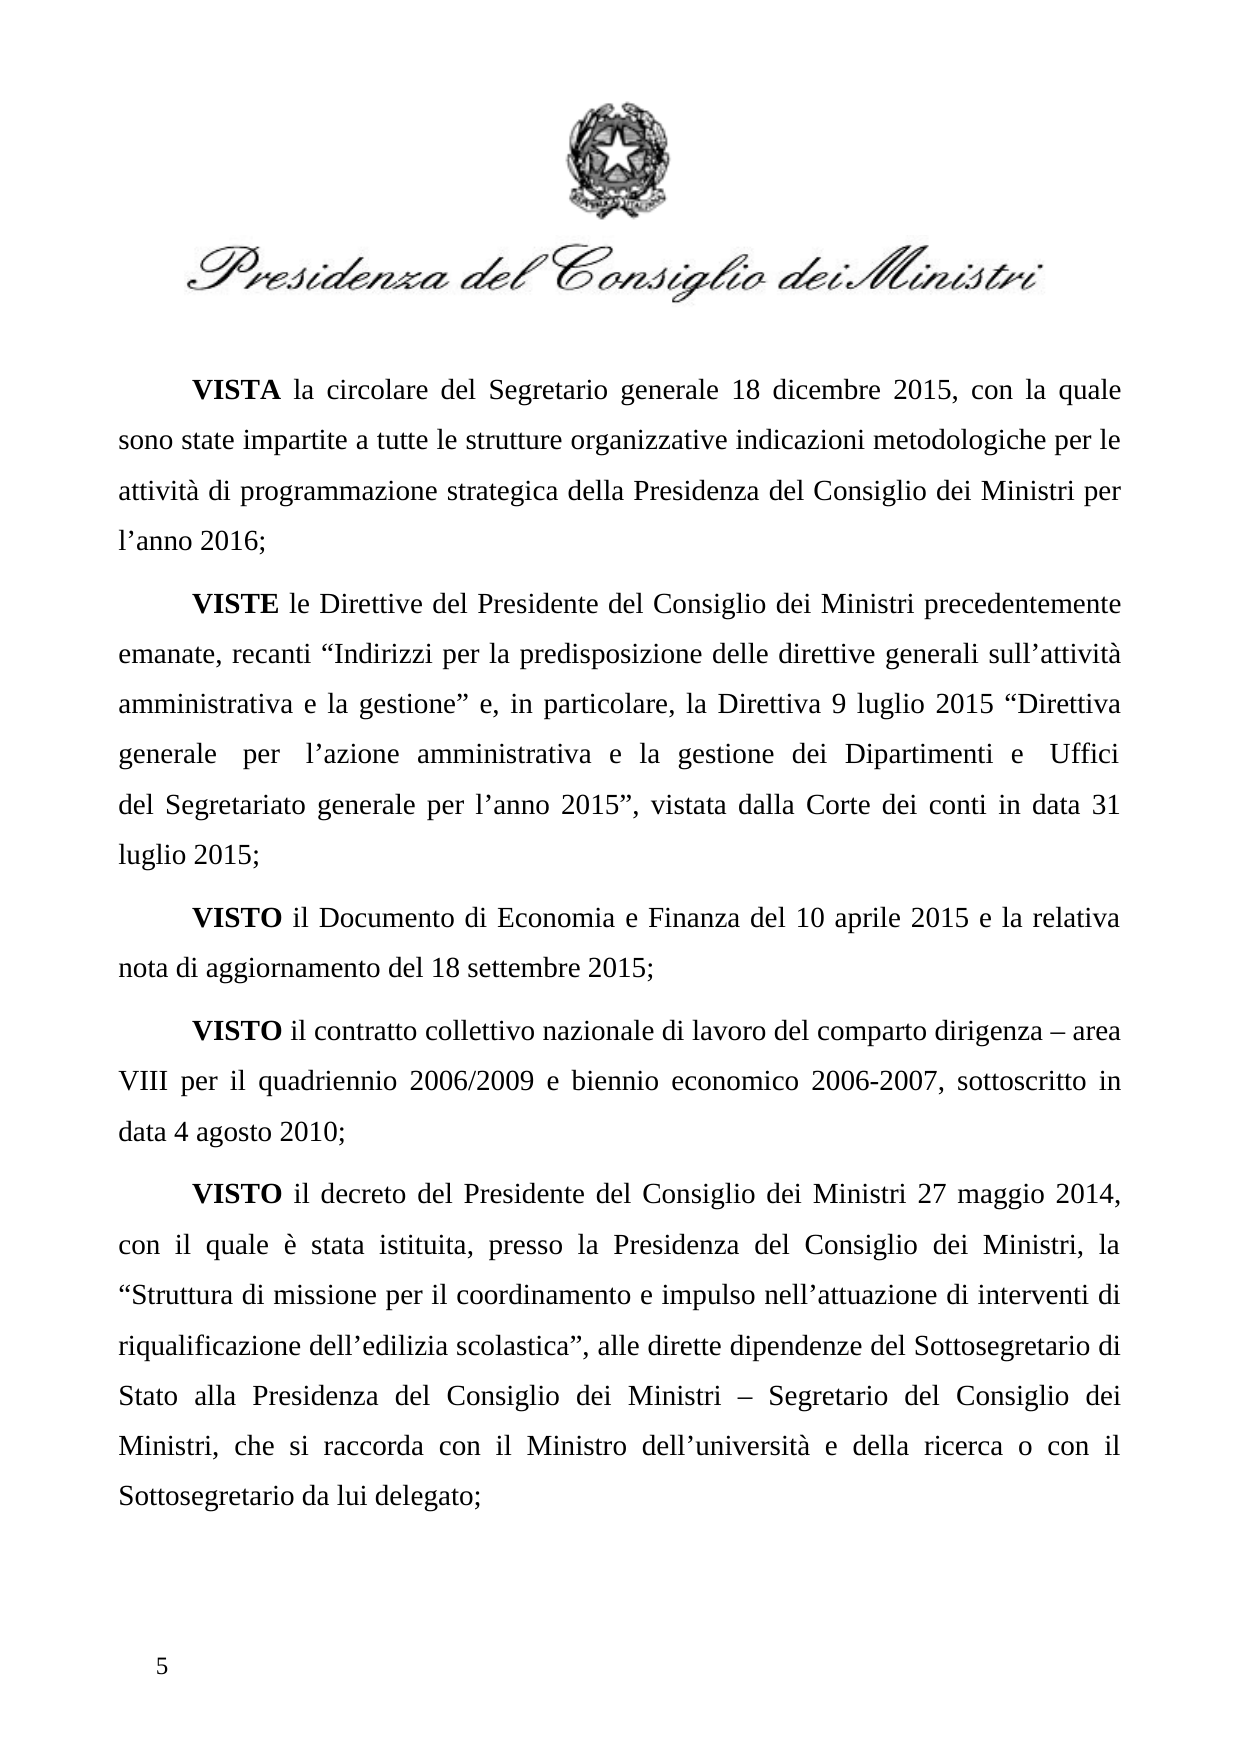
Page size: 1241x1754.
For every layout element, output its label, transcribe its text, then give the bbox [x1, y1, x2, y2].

text VISTE le Direttive del Presidente del Consiglio dei Ministri precedentemente emanate, recanti “Indirizzi per la predisposizione delle direttive generali sull’attività amministrativa e la gestione” e, in particolare, la Direttiva 9 luglio 2015 “Direttiva generale per l’azione amministrativa e la gestione dei Dipartimenti e Uffici del Segretariato generale per l’anno 2015”, vistata dalla Corte dei conti in data 31 luglio 2015; [118, 586, 1122, 871]
text VISTO il contratto collettivo nazionale di lavoro del comparto dirigenza – area VIII per il quadriennio 2006/2009 e biennio economico 2006-2007, sottoscritto in data 4 agosto 2010; [118, 1013, 1122, 1147]
text VISTO il decreto del Presidente del Consiglio dei Ministri 27 maggio 2014, con il quale è stata istituita, presso la Presidenza del Consiglio dei Ministri, la “Struttura di missione per il coordinamento e impulso nell’attuazione di interventi di riqualificazione dell’edilizia scolastica”, alle dirette dipendenze del Sottosegretario di Stato alla Presidenza del Consiglio dei Ministri – Segretario del Consiglio dei Ministri, che si raccorda con il Ministro dell’università e della ricerca o con il Sottosegretario da lui delegato; [118, 1177, 1122, 1512]
text VISTO il Documento di Economia e Finanza del 10 aprile 2015 e la relativa nota di aggiornamento del 18 settembre 2015; [118, 900, 1122, 984]
text VISTA la circolare del Segretario generale 18 dicembre 2015, con la quale sono state impartite a tutte le strutture organizzative indicazioni metodologiche per le attività di programmazione strategica della Presidenza del Consiglio dei Ministri per l’anno 2016; [118, 372, 1122, 556]
picture [183, 73, 1057, 310]
